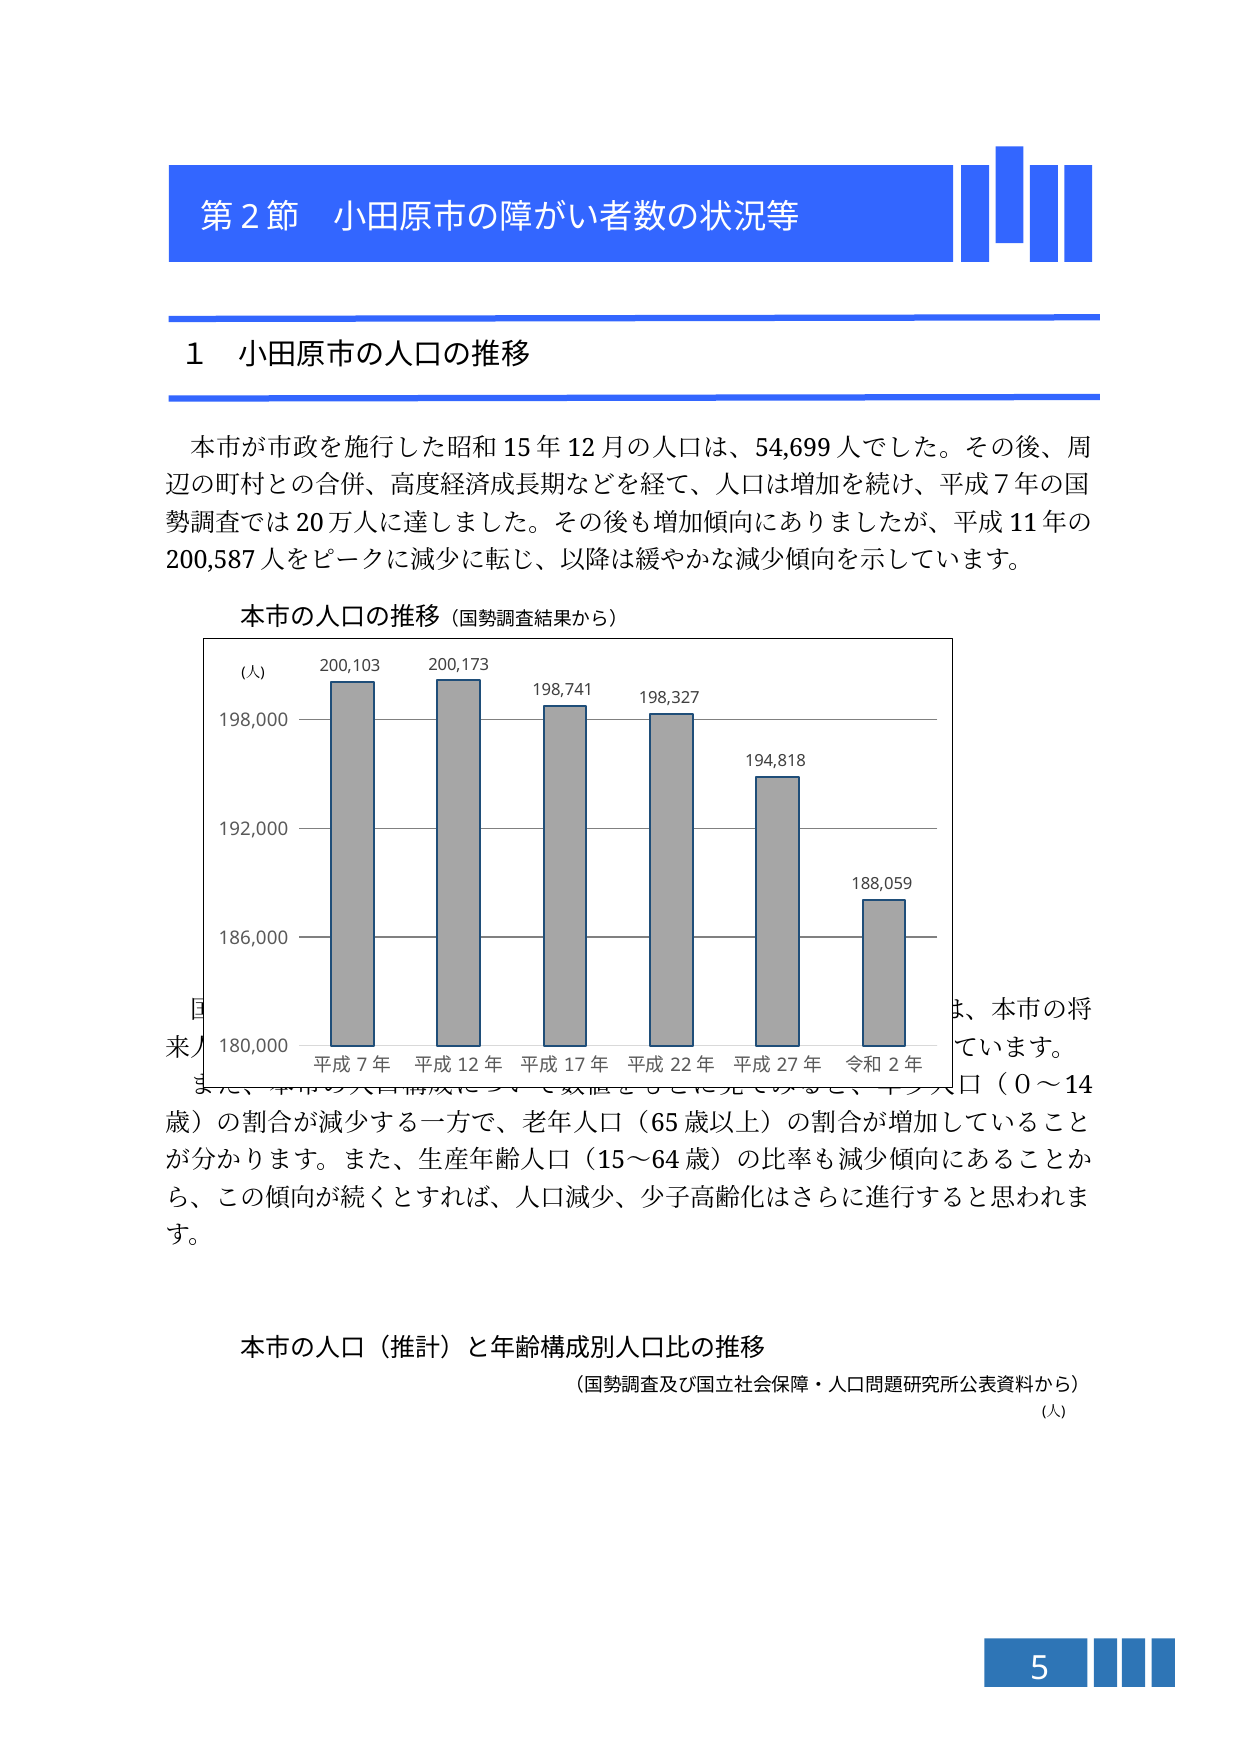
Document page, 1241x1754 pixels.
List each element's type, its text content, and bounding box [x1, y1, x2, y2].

text 本市の人口の推移（国勢調査結果から） [165, 596, 1092, 633]
text 本市の人口（推計）と年齢構成別人口比の推移 [165, 1327, 1092, 1364]
text １ 小田原市の人口の推移 [165, 314, 1092, 389]
text また、本市の人口構成について数値をもとに見てみると、年少人口（０～14歳）の割合が減少する一方で、老年人口（65歳以上）の割合が増加していることが分かります。また、生産年齢人口（15～64歳）の比率も減少傾向にあることから、この傾向が続くとすれば、人口減少、少子高齢化はさらに進行すると思われます。 [165, 1064, 1092, 1252]
text 本市が市政を施行した昭和15年12月の人口は、54,699人でした。その後、周辺の町村との合併、高度経済成長期などを経て、人口は増加を続け、平成７年の国勢調査では20万人に達しました。その後も増加傾向にありましたが、平成11年の200,587人をピークに減少に転じ、以降は緩やかな減少傾向を示しています。 [165, 427, 1092, 577]
text 国立社会保障・人口問題研究所が平成30年に公表した人口推計では、本市の将来人口は、令和７年には180,789人、令和12年には172,785人となっています。 [953, 989, 1092, 1064]
text （国勢調査及び国立社会保障・人口問題研究所公表資料から） [165, 1364, 1092, 1402]
